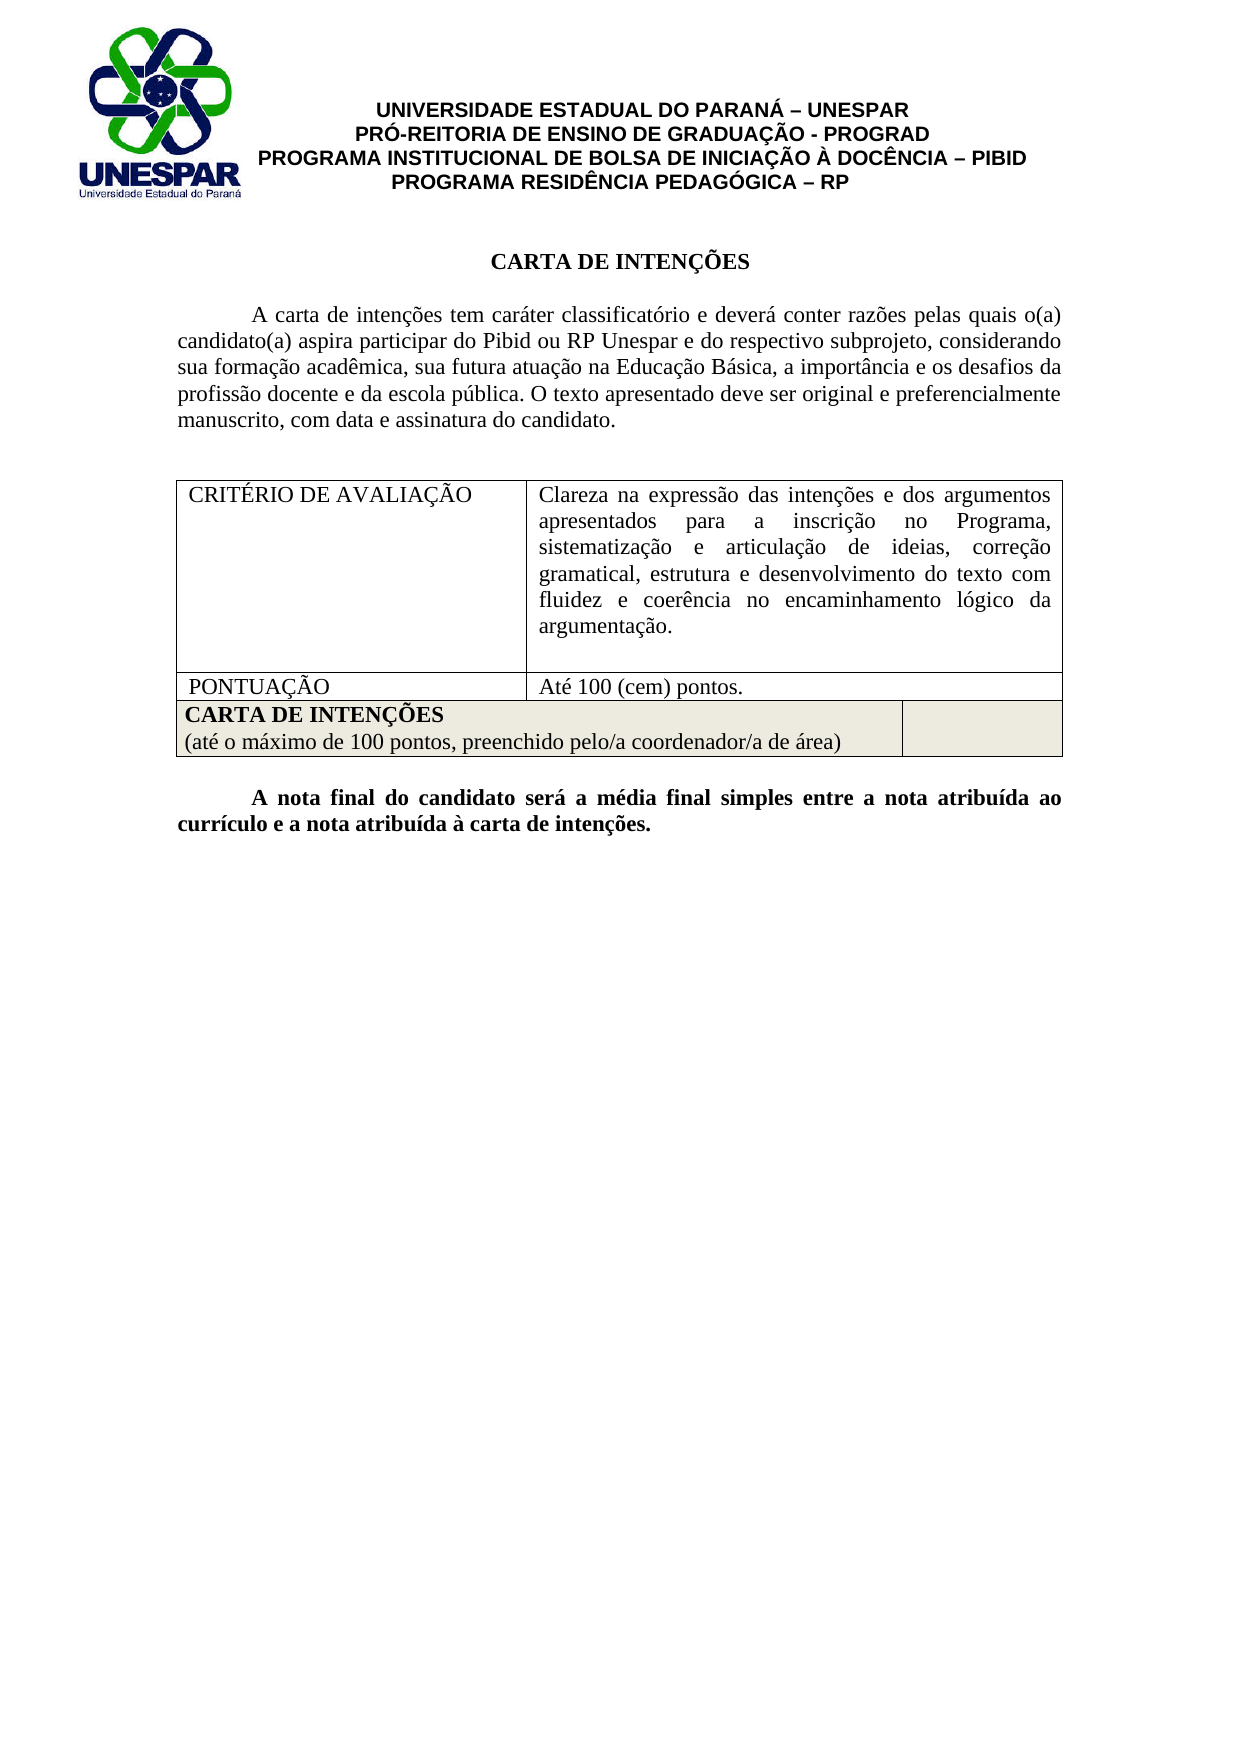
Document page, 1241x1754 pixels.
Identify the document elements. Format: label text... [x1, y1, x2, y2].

text CARTA DE INTENÇÕES [177, 248, 1063, 274]
text A nota final do candidato será a média final simples entre a nota atribuída ao currículo e a nota atribuída à carta de intenções. [177, 784, 1063, 836]
table_cell [903, 701, 1062, 756]
text A carta de intenções tem caráter classificatório e deverá conter razões pelas quais o(a) candidato(a) aspira participar do Pibid ou RP Unespar e do respectivo subprojeto, considerando sua formação acadêmica, sua futura atuação na Educação Básica, a importância e os desafios da profissão docente e da escola pública. O texto apresentado deve ser original e preferencialmente manuscrito, com data e assinatura do candidato. [177, 301, 1063, 432]
table_cell PONTUAÇÃO [177, 673, 526, 700]
picture [77, 25, 242, 210]
table_header Clareza na expressão das intenções e dos argumentos apresentados para a inscrição no Programa, sistematização e articulação de ideias, correção gramatical, estrutura e desenvolvimento do texto com fluidez e coerência no encaminhamento lógico da argumentação. [527, 481, 1062, 672]
table_cell Até 100 (cem) pontos. [527, 673, 1062, 700]
table_header CRITÉRIO DE AVALIAÇÃO [177, 481, 526, 672]
table_cell CARTA DE INTENÇÕES (até o máximo de 100 pontos, preenchido pelo/a coordenador/a de área) [177, 701, 902, 756]
